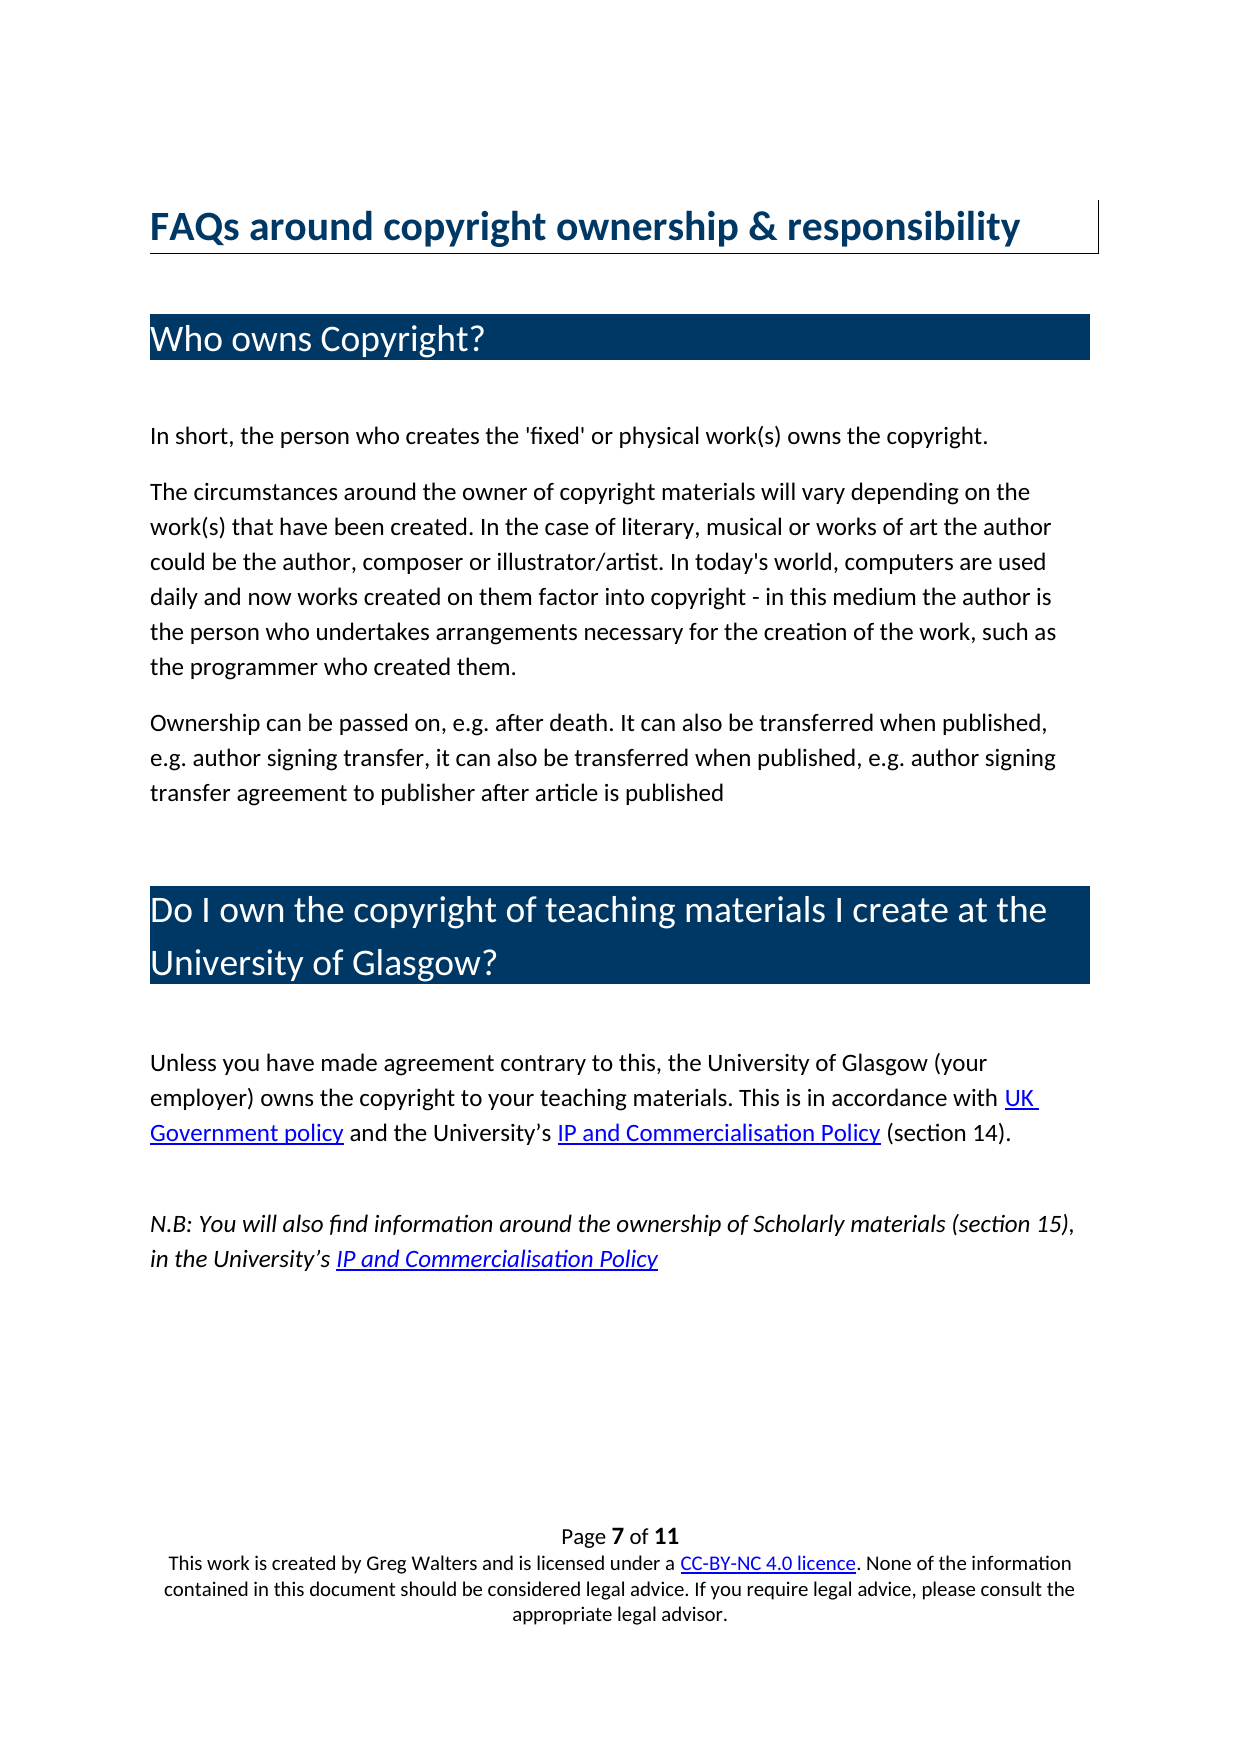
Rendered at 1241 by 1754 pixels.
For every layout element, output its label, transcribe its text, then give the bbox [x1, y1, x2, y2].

text N.B: You will also find information around the ownership of Scholarly materials (section 15), in the University’s IP and Commercialisation Policy [150, 1173, 1090, 1306]
text Unless you have made agreement contrary to this, the University of Glasgow (your employer) owns the copyright to your teaching materials. This is in accordance with UK Government policy and the University’s IP and Commercialisation Policy (section 14). [150, 1047, 1090, 1148]
text Ownership can be passed on, e.g. after death. It can also be transferred when published, e.g. author signing transfer, it can also be transferred when published, e.g. author signing transfer agreement to publisher after article is published [150, 707, 1090, 807]
text The circumstances around the owner of copyright materials will vary depending on the work(s) that have been created. In the case of literary, musical or works of art the author could be the author, composer or illustrator/artist. In today's world, computers are used daily and now works created on them factor into copyright - in this medium the author is the person who undertakes arrangements necessary for the creation of the work, such as the programmer who created them. [150, 476, 1090, 682]
text In short, the person who creates the 'fixed' or physical work(s) owns the copyright. [150, 420, 1090, 451]
subtitle Who owns Copyright? [150, 314, 1090, 360]
subtitle Do I own the copyright of teaching materials I create at the University of Glasgow? [150, 886, 1090, 984]
subtitle FAQs around copyright ownership & responsibility [150, 200, 1098, 253]
